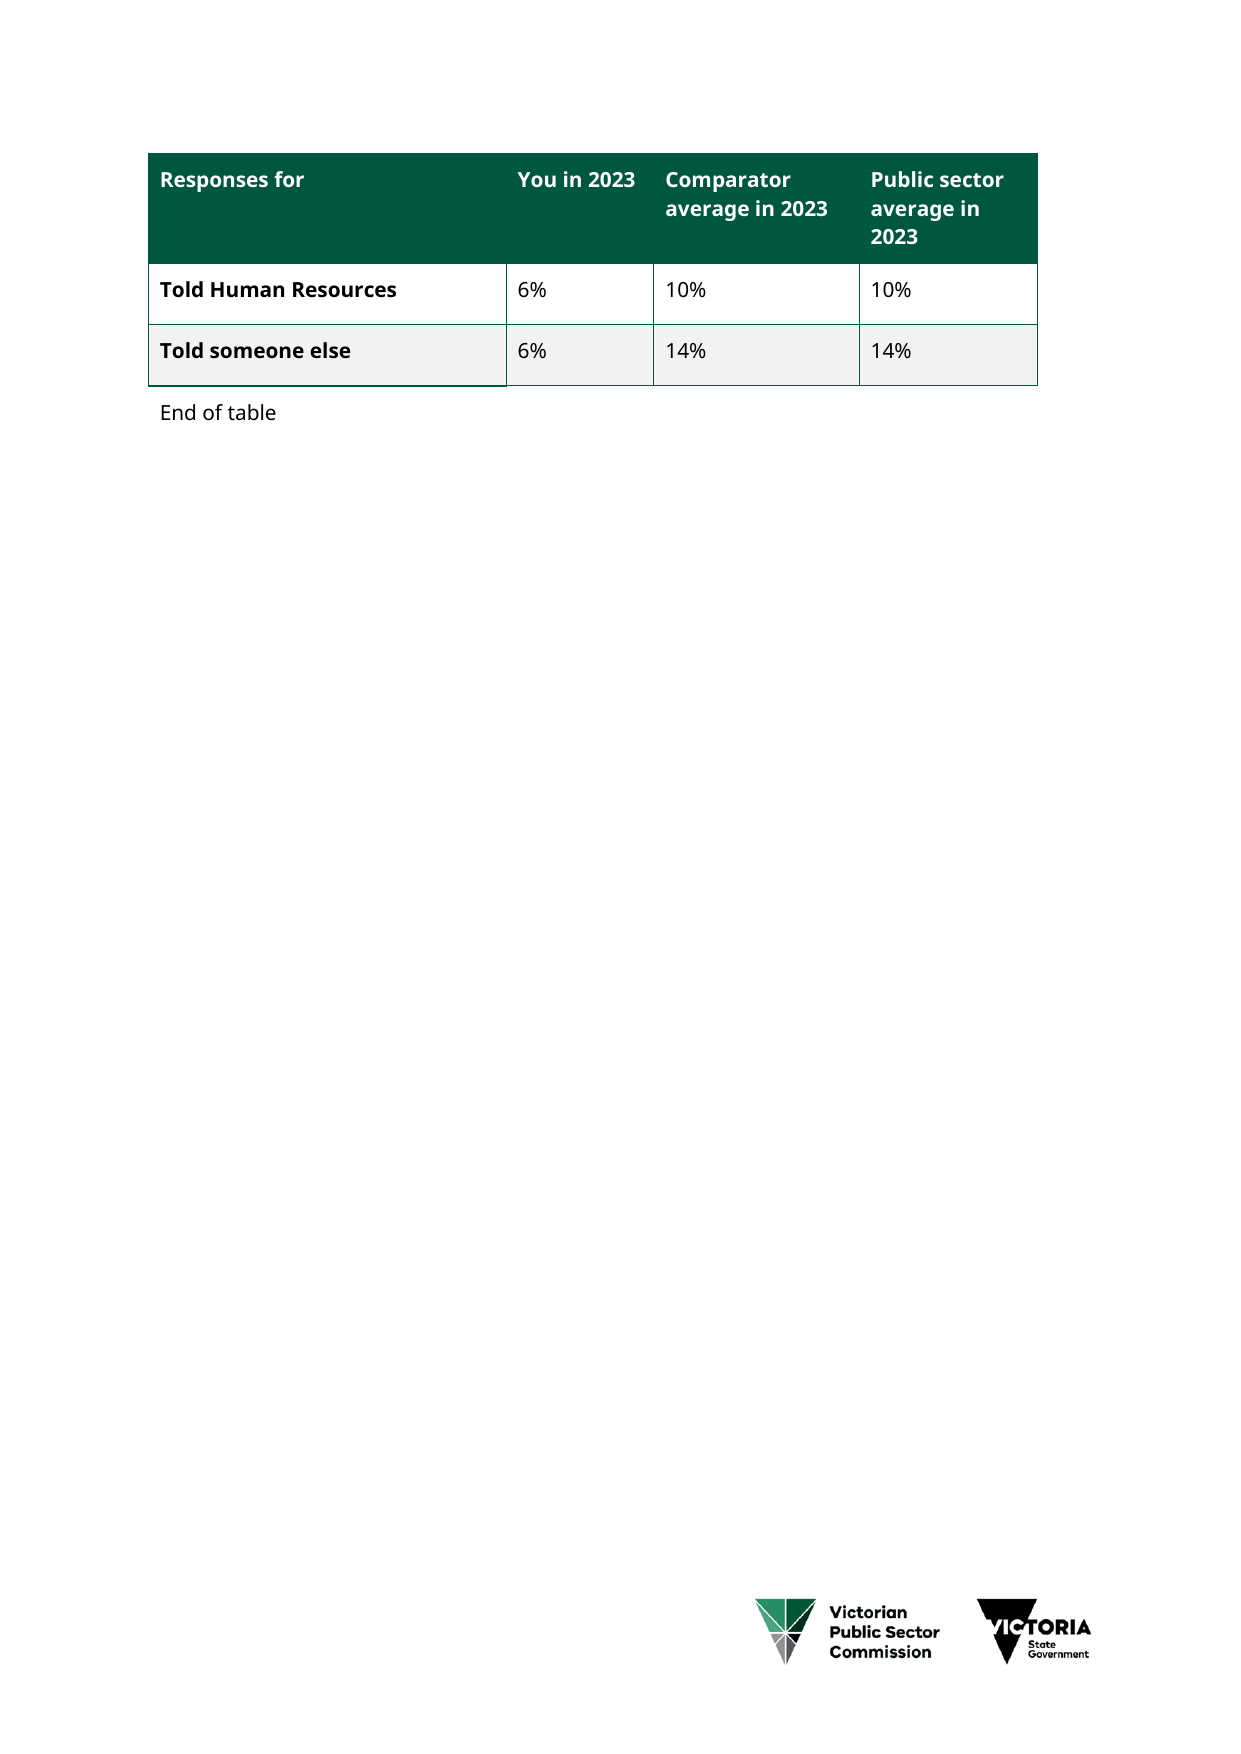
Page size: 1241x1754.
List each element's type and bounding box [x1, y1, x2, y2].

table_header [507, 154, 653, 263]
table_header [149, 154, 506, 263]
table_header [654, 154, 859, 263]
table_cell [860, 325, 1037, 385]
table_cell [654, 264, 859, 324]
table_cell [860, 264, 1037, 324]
picture [754, 1598, 1093, 1666]
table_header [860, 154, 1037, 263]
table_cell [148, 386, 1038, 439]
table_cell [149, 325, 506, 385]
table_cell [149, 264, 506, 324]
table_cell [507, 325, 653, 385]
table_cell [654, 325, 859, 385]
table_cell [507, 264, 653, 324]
